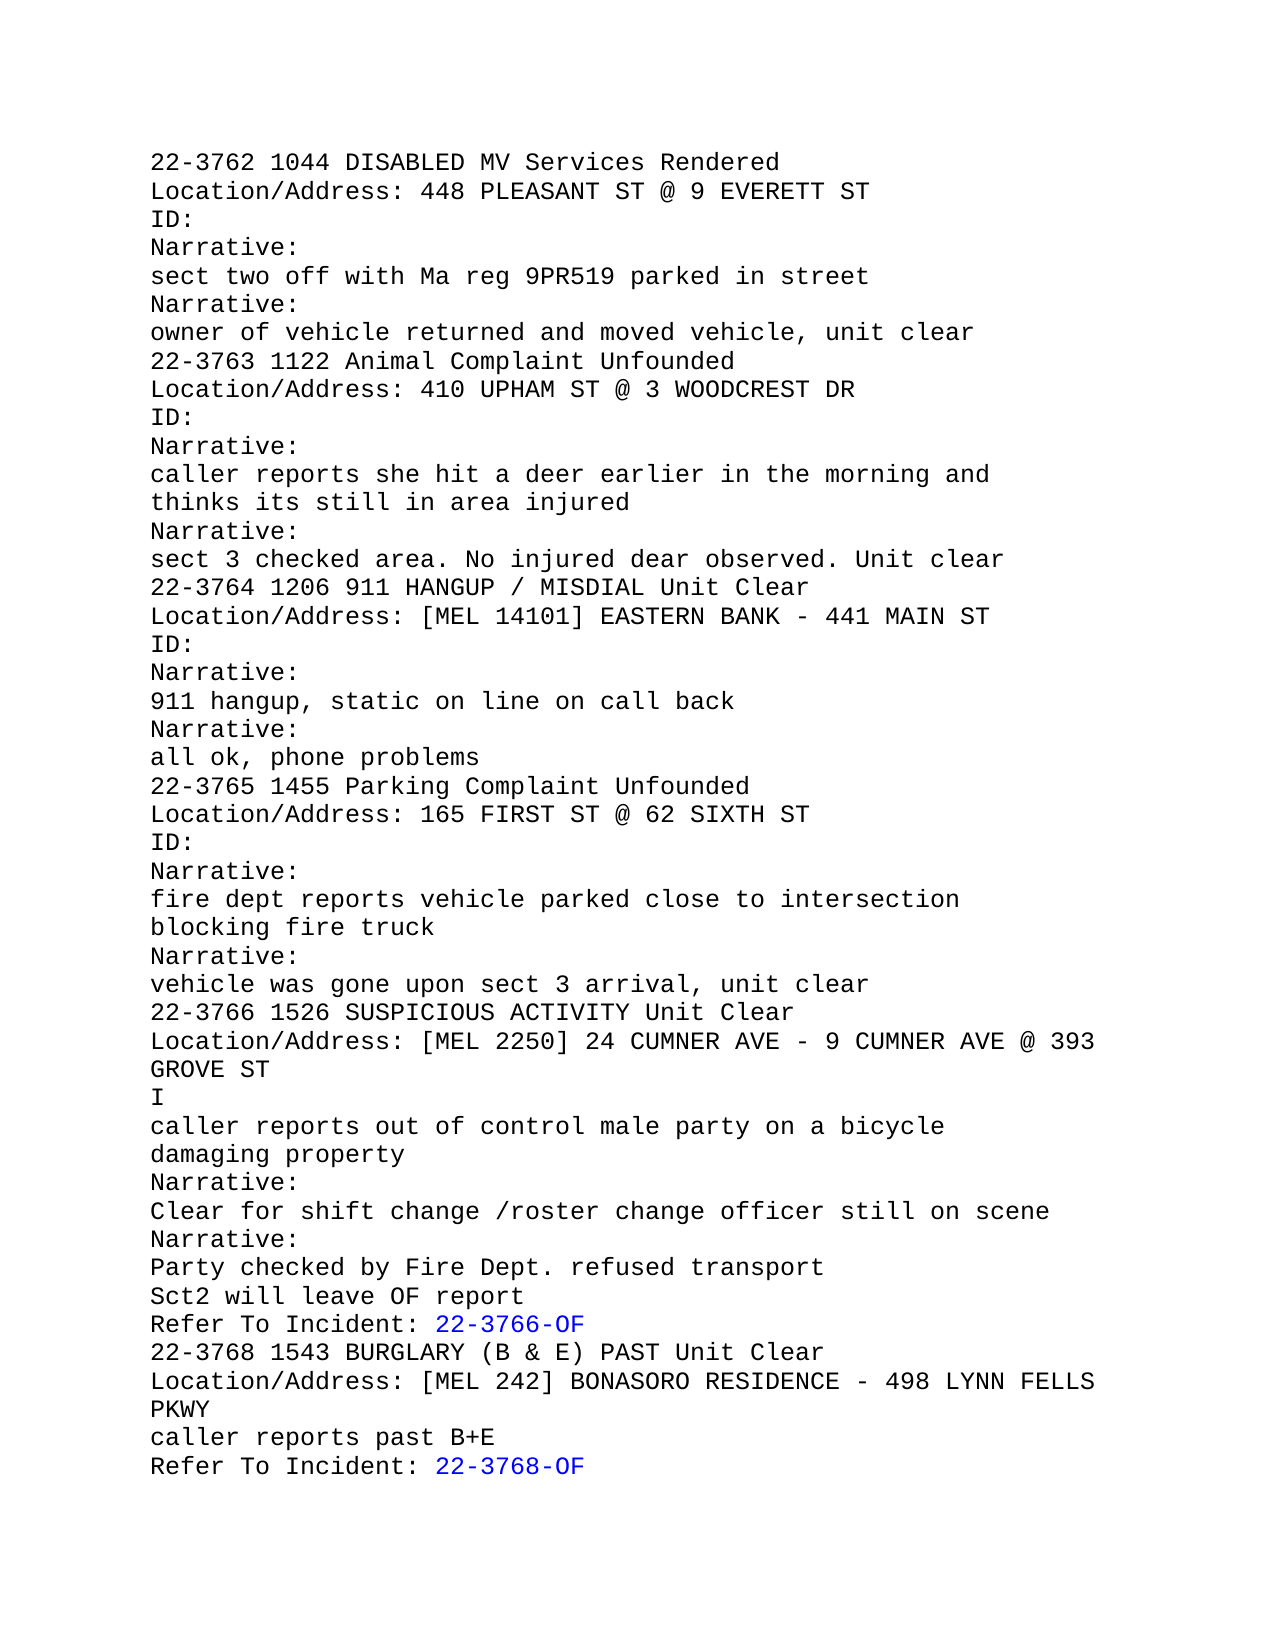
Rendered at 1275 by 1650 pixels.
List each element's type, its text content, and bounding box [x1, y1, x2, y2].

text 911 hangup, static on line on call back [150, 688, 1125, 717]
text Narrative: [150, 1170, 1125, 1198]
text 22-3766 1526 SUSPICIOUS ACTIVITY Unit Clear [150, 1000, 1125, 1028]
text Narrative: [150, 518, 1125, 547]
text ID: [150, 207, 1125, 235]
text Location/Address: [MEL 242] BONASORO RESIDENCE - 498 LYNN FELLS PKWY [150, 1368, 1125, 1425]
text all ok, phone problems [150, 745, 1125, 773]
text sect 3 checked area. No injured dear observed. Unit clear [150, 547, 1125, 575]
text ID: [150, 830, 1125, 858]
text Location/Address: 448 PLEASANT ST @ 9 EVERETT ST [150, 178, 1125, 207]
text Location/Address: 165 FIRST ST @ 62 SIXTH ST [150, 802, 1125, 830]
text I [150, 1085, 1125, 1113]
text Narrative: [150, 858, 1125, 887]
text caller reports out of control male party on a bicycle [150, 1113, 1125, 1142]
text Narrative: [150, 433, 1125, 462]
text owner of vehicle returned and moved vehicle, unit clear [150, 320, 1125, 348]
text ID: [150, 632, 1125, 660]
text Party checked by Fire Dept. refused transport [150, 1255, 1125, 1283]
text caller reports she hit a deer earlier in the morning and [150, 462, 1125, 490]
text fire dept reports vehicle parked close to intersection [150, 887, 1125, 915]
text 22-3768 1543 BURGLARY (B & E) PAST Unit Clear [150, 1340, 1125, 1368]
text 22-3763 1122 Animal Complaint Unfounded [150, 348, 1125, 377]
text Narrative: [150, 1227, 1125, 1255]
text thinks its still in area injured [150, 490, 1125, 518]
text Narrative: [150, 943, 1125, 972]
text Refer To Incident: 22-3766-OF [150, 1312, 1125, 1340]
text Narrative: [150, 235, 1125, 263]
text caller reports past B+E [150, 1425, 1125, 1453]
text sect two off with Ma reg 9PR519 parked in street [150, 263, 1125, 292]
text 22-3764 1206 911 HANGUP / MISDIAL Unit Clear [150, 575, 1125, 603]
text blocking fire truck [150, 915, 1125, 943]
text Location/Address: 410 UPHAM ST @ 3 WOODCREST DR [150, 377, 1125, 405]
text Location/Address: [MEL 14101] EASTERN BANK - 441 MAIN ST [150, 603, 1125, 632]
text Refer To Incident: 22-3768-OF [150, 1453, 1125, 1482]
text Clear for shift change /roster change officer still on scene [150, 1198, 1125, 1227]
text Narrative: [150, 660, 1125, 688]
text Narrative: [150, 292, 1125, 320]
text 22-3762 1044 DISABLED MV Services Rendered [150, 150, 1125, 178]
text Sct2 will leave OF report [150, 1283, 1125, 1312]
text 22-3765 1455 Parking Complaint Unfounded [150, 773, 1125, 802]
text Narrative: [150, 717, 1125, 745]
text vehicle was gone upon sect 3 arrival, unit clear [150, 972, 1125, 1000]
text Location/Address: [MEL 2250] 24 CUMNER AVE - 9 CUMNER AVE @ 393 GROVE ST [150, 1028, 1125, 1085]
text damaging property [150, 1142, 1125, 1170]
text ID: [150, 405, 1125, 433]
